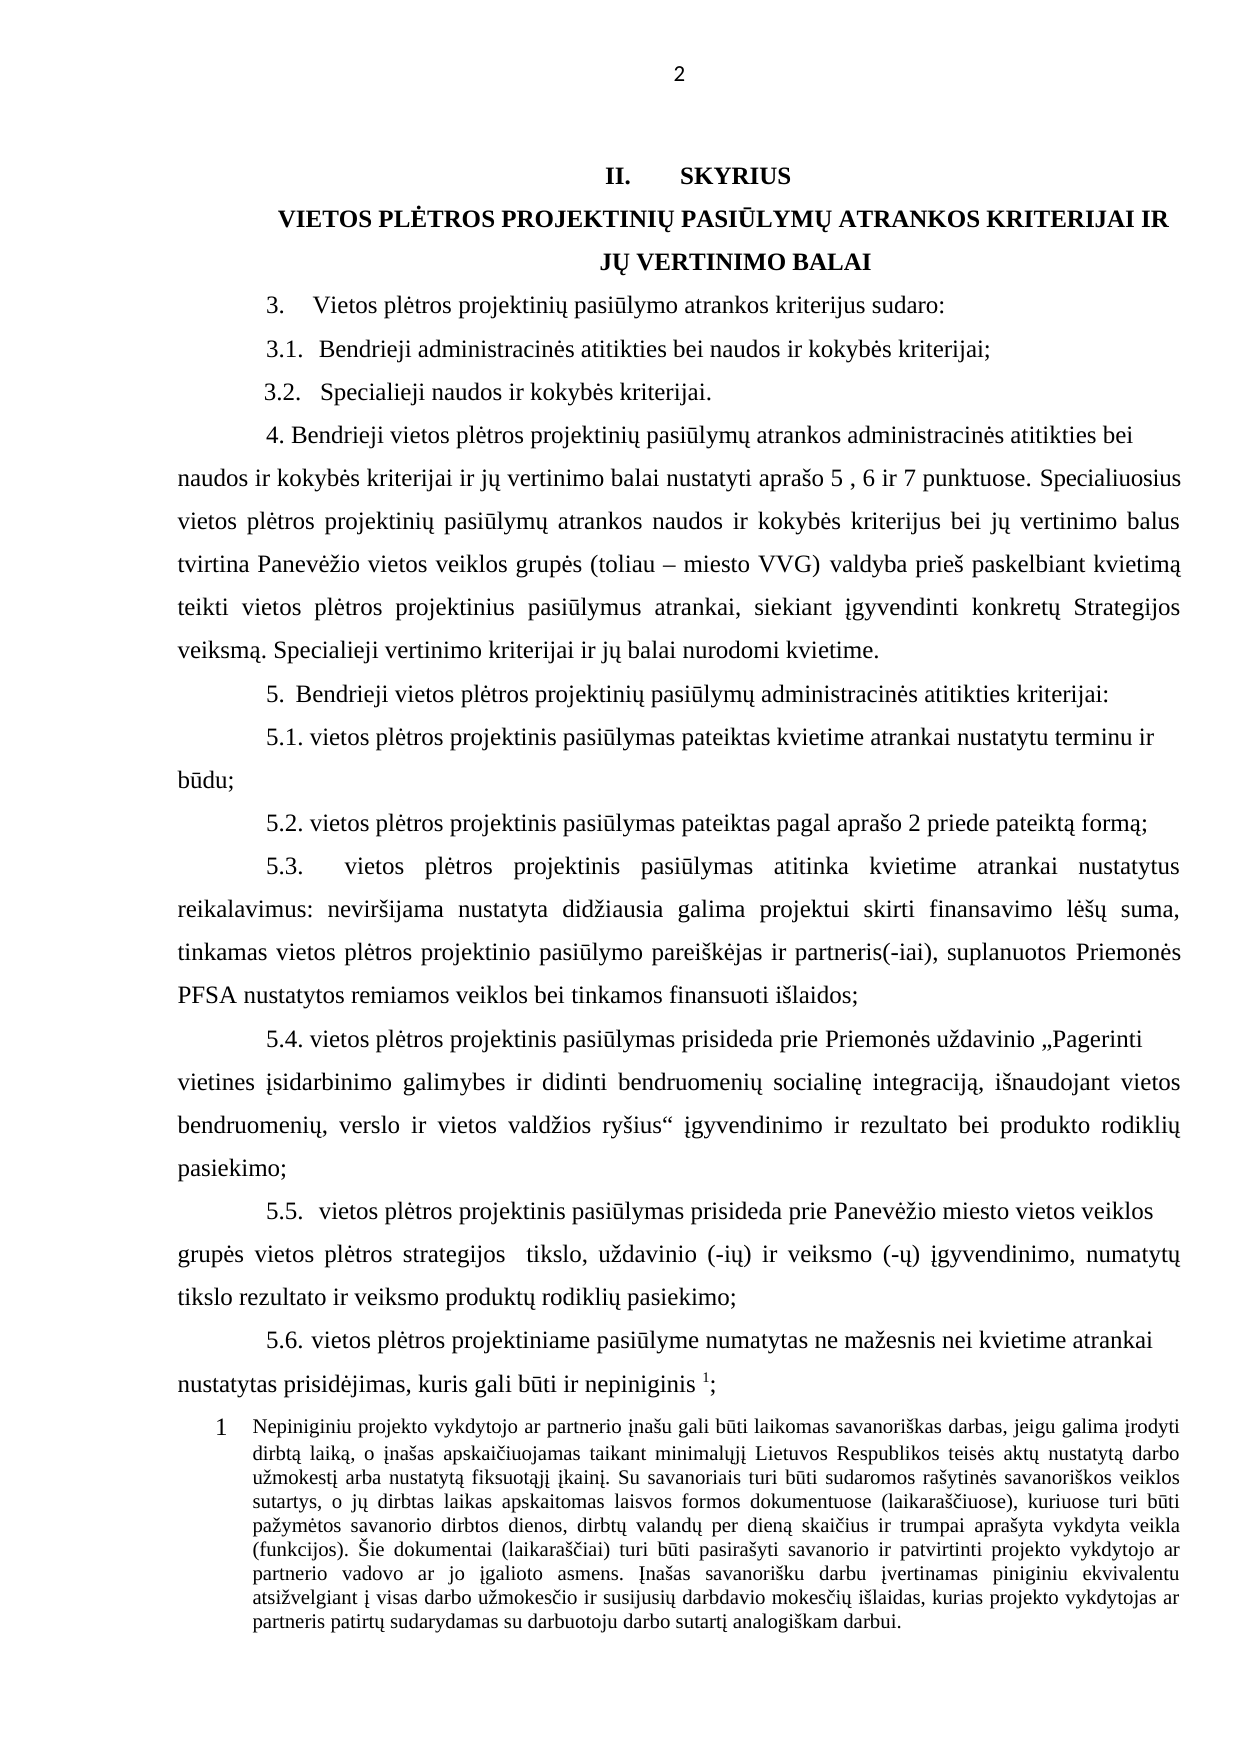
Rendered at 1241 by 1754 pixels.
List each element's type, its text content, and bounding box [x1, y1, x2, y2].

list 4. Bendrieji vietos plėtros projektinių pasiūlymų atrankos administracinės atitikties bei [236, 420, 1181, 449]
text naudos ir kokybės kriterijai ir jų vertinimo balai nustatyti aprašo 5 , 6 ir 7 punktuose. Specialiuosius vietos plėtros projektinių pasiūlymų atrankos naudos ir kokybės kriterijus bei jų vertinimo balus tvirtina Panevėžio vietos veiklos grupės (toliau – miesto VVG) valdyba prieš paskelbiant kvietimą teikti vietos plėtros projektinius pasiūlymus atrankai, siekiant įgyvendinti konkretų Strategijos veiksmą. Specialieji vertinimo kriterijai ir jų balai nurodomi kvietime. [177, 463, 1181, 664]
text vietines įsidarbinimo galimybes ir didinti bendruomenių socialinę integraciją, išnaudojant vietos bendruomenių, verslo ir vietos valdžios ryšius“ įgyvendinimo ir rezultato bei produkto rodiklių pasiekimo; [177, 1067, 1181, 1182]
text 5.2. vietos plėtros projektinis pasiūlymas pateiktas pagal aprašo 2 priede pateiktą formą; [177, 808, 1181, 837]
text būdu; [177, 765, 1181, 794]
list Vietos plėtros projektinių pasiūlymo atrankos kriterijus sudaro: [266, 291, 1181, 319]
list Nepiniginiu projekto vykdytojo ar partnerio įnašu gali būti laikomas savanoriškas darbas, jeigu galima įrodyti dirbtą laiką, o įnašas apskaičiuojamas taikant minimalųjį Lietuvos Respublikos teisės aktų nustatytą darbo užmokestį arba nustatytą fiksuotąjį įkainį. Su savanoriais turi būti sudaromos rašytinės savanoriškos veiklos sutartys, o jų dirbtas laikas apskaitomas laisvos formos dokumentuose (laikaraščiuose), kuriuose turi būti pažymėtos savanorio dirbtos dienos, dirbtų valandų per dieną skaičius ir trumpai aprašyta vykdyta veikla (funkcijos). Šie dokumentai (laikaraščiai) turi būti pasirašyti savanorio ir patvirtinti projekto vykdytojo ar partnerio vadovo ar jo įgalioto asmens. Įnašas savanorišku darbu įvertinamas piniginiu ekvivalentu atsižvelgiant į visas darbo užmokesčio ir susijusių darbdavio mokesčių išlaidas, kurias projekto vykdytojas ar partneris patirtų sudarydamas su darbuotoju darbo sutartį analogiškam darbui. [215, 1412, 1181, 1633]
list Bendrieji vietos plėtros projektinių pasiūlymų administracinės atitikties kriterijai: [266, 679, 1181, 707]
list 5.1. vietos plėtros projektinis pasiūlymas pateiktas kvietime atrankai nustatytu terminu ir [236, 722, 1181, 751]
list VIETOS PLĖTROS PROJEKTINIŲ PASIŪLYMŲ ATRANKOS KRITERIJAI IR JŲ VERTINIMO BALAI [266, 204, 1181, 276]
text 3.2. Specialieji naudos ir kokybės kriterijai. [215, 377, 1181, 406]
text 5.3. vietos plėtros projektinis pasiūlymas atitinka kvietime atrankai nustatytus reikalavimus: neviršijama nustatyta didžiausia galima projektui skirti finansavimo lėšų suma, tinkamas vietos plėtros projektinio pasiūlymo pareiškėjas ir partneris(-iai), suplanuotos Priemonės PFSA nustatytos remiamos veiklos bei tinkamos finansuoti išlaidos; [177, 851, 1181, 1009]
list Bendrieji administracinės atitikties bei naudos ir kokybės kriterijai; [266, 334, 1181, 362]
text nustatytas prisidėjimas, kuris gali būti ir nepiniginis 1; [177, 1369, 1181, 1397]
text grupės vietos plėtros strategijos tikslo, uždavinio (-ių) ir veiksmo (-ų) įgyvendinimo, numatytų tikslo rezultato ir veiksmo produktų rodiklių pasiekimo; [177, 1239, 1181, 1311]
list vietos plėtros projektinis pasiūlymas prisideda prie Panevėžio miesto vietos veiklos [266, 1196, 1181, 1225]
list SKYRIUS [215, 161, 1181, 190]
text 5.4. vietos plėtros projektinis pasiūlymas prisideda prie Priemonės uždavinio „Pagerinti [236, 1024, 1181, 1052]
list vietos plėtros projektiniame pasiūlyme numatytas ne mažesnis nei kvietime atrankai [266, 1326, 1181, 1354]
